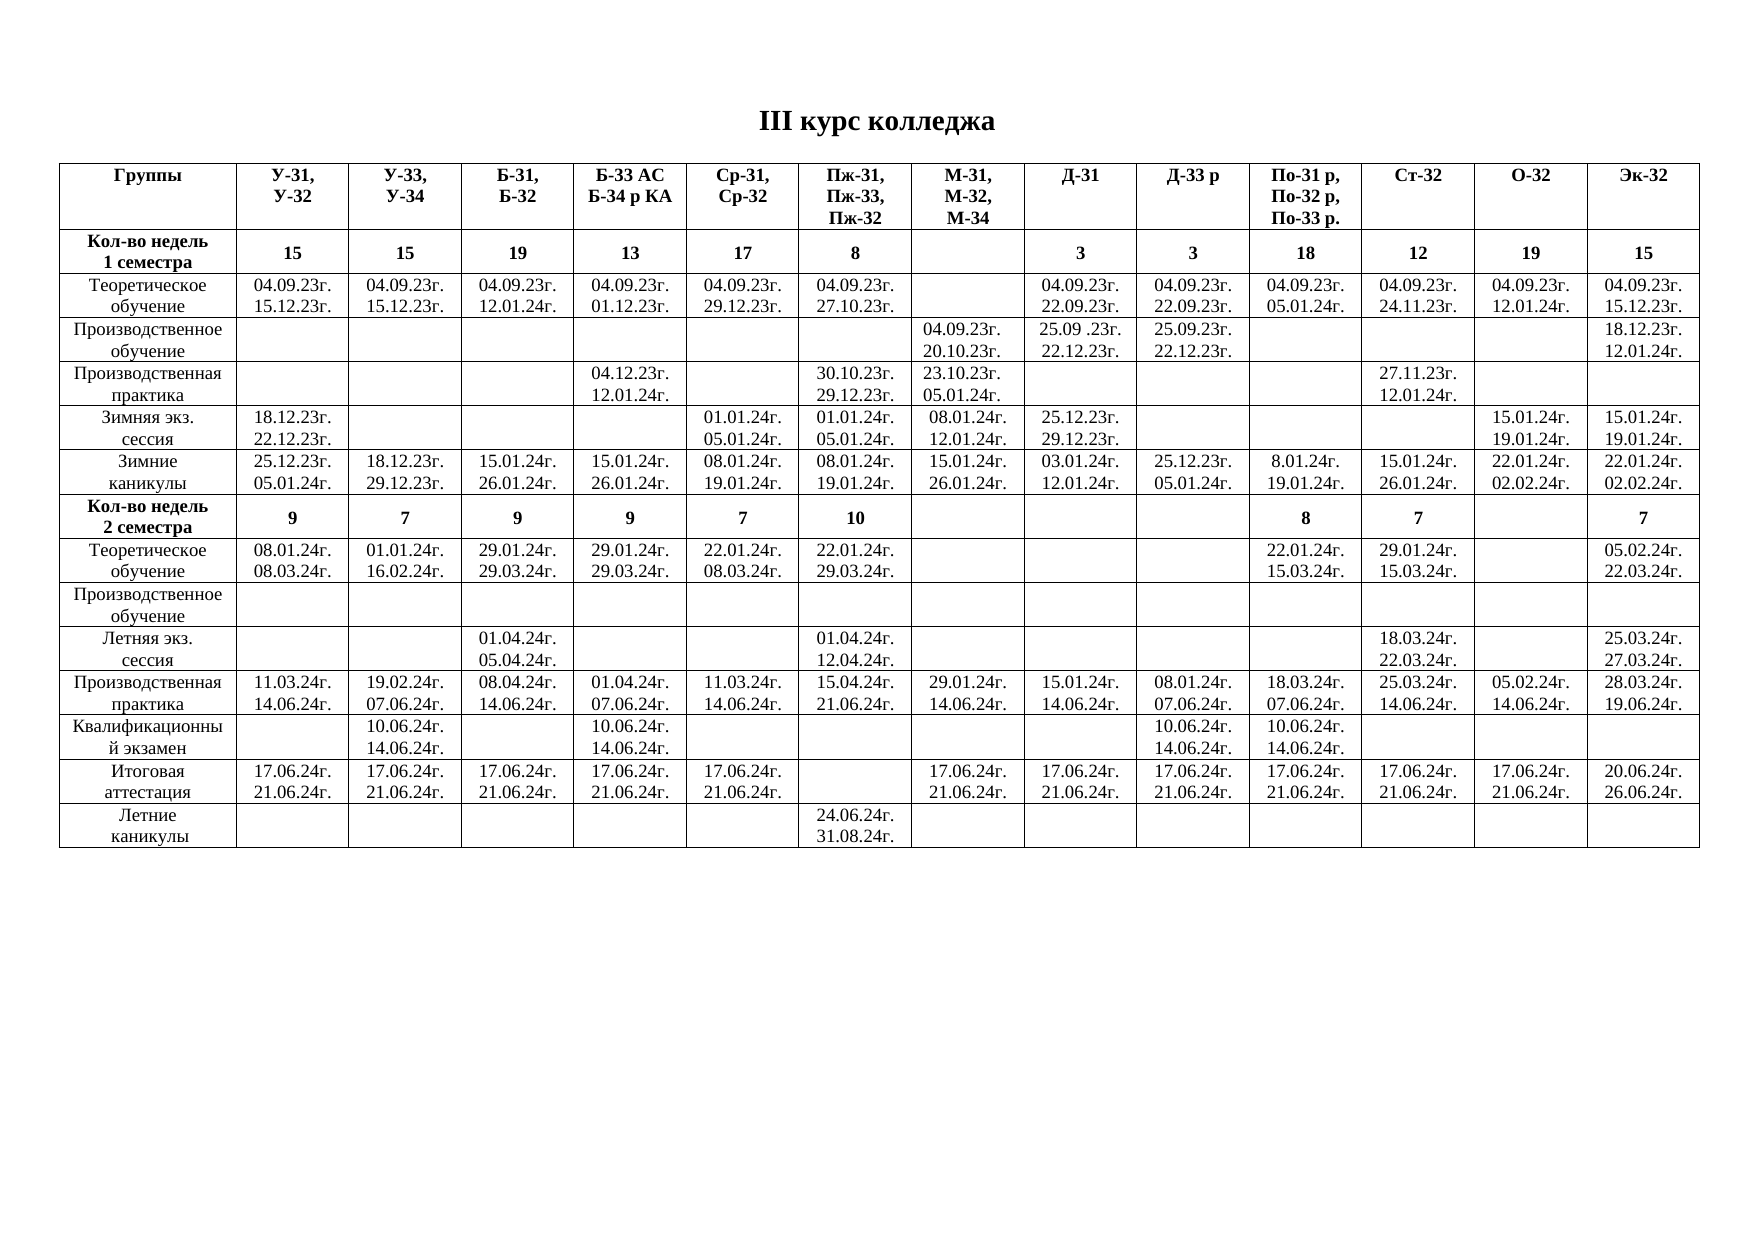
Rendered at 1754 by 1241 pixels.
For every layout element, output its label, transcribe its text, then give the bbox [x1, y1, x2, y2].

table_cell 30.10.23г. 29.12.23г. [799, 362, 911, 405]
table_cell 10.06.24г. 14.06.24г. [349, 715, 461, 758]
text III курс колледжа [118, 103, 1636, 137]
table_cell 29.01.24г. 15.03.24г. [1362, 539, 1474, 582]
table_cell 8 [1250, 495, 1361, 538]
table_cell 08.01.24г. 08.03.24г. [237, 539, 348, 582]
table_cell [1475, 583, 1587, 626]
table_cell [1025, 539, 1136, 582]
table_cell 10 [799, 495, 911, 538]
table_cell [912, 274, 1024, 317]
table_cell 17.06.24г. 21.06.24г. [1250, 760, 1361, 803]
table_cell 15 [349, 230, 461, 273]
table_cell 15.01.24г. 26.01.24г. [912, 450, 1024, 493]
table_cell [574, 583, 686, 626]
table_cell [462, 362, 573, 405]
table_cell [1025, 495, 1136, 538]
table_cell 17.06.24г. 21.06.24г. [1025, 760, 1136, 803]
table_cell 20.06.24г. 26.06.24г. [1588, 760, 1699, 803]
table_cell 17.06.24г. 21.06.24г. [912, 760, 1024, 803]
table_cell 12 [1362, 230, 1474, 273]
table_cell 04.09.23г. 05.01.24г. [1250, 274, 1361, 317]
table_cell 25.09 .23г. 22.12.23г. [1025, 318, 1136, 361]
table_cell [687, 583, 798, 626]
table_cell 17.06.24г. 21.06.24г. [574, 760, 686, 803]
table_cell [912, 715, 1024, 758]
table_cell 04.09.23г. 15.12.23г. [1588, 274, 1699, 317]
table_cell [237, 583, 348, 626]
table_cell [1250, 583, 1361, 626]
table_header Ст-32 [1362, 164, 1474, 228]
table_cell [462, 583, 573, 626]
table_cell [574, 627, 686, 670]
table_cell 19 [462, 230, 573, 273]
table_cell 17.06.24г. 21.06.24г. [237, 760, 348, 803]
table_cell [1137, 539, 1249, 582]
table_cell [912, 539, 1024, 582]
table_cell [1362, 804, 1474, 847]
table_cell 27.11.23г. 12.01.24г. [1362, 362, 1474, 405]
table_cell 04.09.23г. 20.10.23г. [912, 318, 1024, 361]
table_cell 25.12.23г. 05.01.24г. [237, 450, 348, 493]
table_cell 15.01.24г. 19.01.24г. [1475, 406, 1587, 449]
table_cell 03.01.24г. 12.01.24г. [1025, 450, 1136, 493]
table_header Группы [60, 164, 236, 228]
table_cell 3 [1137, 230, 1249, 273]
table_cell 7 [687, 495, 798, 538]
table_cell 25.09.23г. 22.12.23г. [1137, 318, 1249, 361]
table_cell [912, 230, 1024, 273]
table_cell Производственное обучение [60, 318, 236, 361]
table_cell [237, 362, 348, 405]
table_cell 17.06.24г. 21.06.24г. [1475, 760, 1587, 803]
table_cell [1025, 715, 1136, 758]
table_cell [1588, 583, 1699, 626]
table_cell [799, 715, 911, 758]
table_cell Итоговая аттестация [60, 760, 236, 803]
table_cell 15.01.24г. 26.01.24г. [462, 450, 573, 493]
table_header Ср-31, Ср-32 [687, 164, 798, 228]
table_header Д-33 р [1137, 164, 1249, 228]
table_cell [1025, 804, 1136, 847]
table_cell [574, 804, 686, 847]
table_cell [349, 804, 461, 847]
table_cell [349, 362, 461, 405]
table_cell [349, 406, 461, 449]
table_cell [1250, 804, 1361, 847]
table_cell 01.04.24г. 12.04.24г. [799, 627, 911, 670]
table_header Пж-31, Пж-33, Пж-32 [799, 164, 911, 228]
table_cell [349, 318, 461, 361]
table_cell 9 [462, 495, 573, 538]
table_cell 04.09.23г. 22.09.23г. [1025, 274, 1136, 317]
table_cell 17.06.24г. 21.06.24г. [349, 760, 461, 803]
table_cell [1362, 583, 1474, 626]
table_cell [1137, 627, 1249, 670]
table_cell 08.01.24г. 12.01.24г. [912, 406, 1024, 449]
table_cell 25.03.24г. 27.03.24г. [1588, 627, 1699, 670]
table_cell 22.01.24г. 02.02.24г. [1588, 450, 1699, 493]
table_cell [1588, 804, 1699, 847]
table_cell Производственная практика [60, 362, 236, 405]
table_cell [1475, 627, 1587, 670]
table_cell [349, 583, 461, 626]
table_cell [1137, 804, 1249, 847]
table_cell 04.09.23г. 01.12.23г. [574, 274, 686, 317]
table_cell 15 [237, 230, 348, 273]
table_cell [912, 627, 1024, 670]
table_cell Теоретическое обучение [60, 274, 236, 317]
table_cell 04.09.23г. 22.09.23г. [1137, 274, 1249, 317]
table_cell 3 [1025, 230, 1136, 273]
table_cell [687, 627, 798, 670]
table_cell [799, 318, 911, 361]
table_cell Зимние каникулы [60, 450, 236, 493]
table_cell 01.01.24г. 16.02.24г. [349, 539, 461, 582]
table_cell 08.01.24г. 19.01.24г. [799, 450, 911, 493]
table_cell [687, 715, 798, 758]
table_cell 29.01.24г. 14.06.24г. [912, 671, 1024, 714]
table_cell 23.10.23г. 05.01.24г. [912, 362, 1024, 405]
table_cell 11.03.24г. 14.06.24г. [237, 671, 348, 714]
table_header Д-31 [1025, 164, 1136, 228]
table_cell [1250, 318, 1361, 361]
table_cell [462, 318, 573, 361]
table_cell 18 [1250, 230, 1361, 273]
table_cell [1025, 362, 1136, 405]
table_header О-32 [1475, 164, 1587, 228]
table_cell [1475, 804, 1587, 847]
table_cell [237, 627, 348, 670]
table_cell Зимняя экз. сессия [60, 406, 236, 449]
table_cell 28.03.24г. 19.06.24г. [1588, 671, 1699, 714]
table_cell [574, 318, 686, 361]
table_cell [1137, 406, 1249, 449]
table_cell 8.01.24г. 19.01.24г. [1250, 450, 1361, 493]
table_cell 10.06.24г. 14.06.24г. [574, 715, 686, 758]
table_header Б-33 АС Б-34 р КА [574, 164, 686, 228]
table_cell 22.01.24г. 15.03.24г. [1250, 539, 1361, 582]
table_cell 17.06.24г. 21.06.24г. [687, 760, 798, 803]
table_cell 10.06.24г. 14.06.24г. [1250, 715, 1361, 758]
table_cell [462, 804, 573, 847]
table_cell [237, 318, 348, 361]
table_header У-33, У-34 [349, 164, 461, 228]
table_cell 22.01.24г. 29.03.24г. [799, 539, 911, 582]
table_cell [1250, 406, 1361, 449]
table_cell [1137, 362, 1249, 405]
table_header Эк-32 [1588, 164, 1699, 228]
table_cell 22.01.24г. 08.03.24г. [687, 539, 798, 582]
table_cell [1362, 715, 1474, 758]
table_cell 08.01.24г. 19.01.24г. [687, 450, 798, 493]
table_cell [1137, 495, 1249, 538]
table_cell 04.09.23г. 15.12.23г. [237, 274, 348, 317]
table_cell [1588, 715, 1699, 758]
table_cell 18.12.23г. 22.12.23г. [237, 406, 348, 449]
table_cell 15.01.24г. 26.01.24г. [1362, 450, 1474, 493]
table_cell 9 [574, 495, 686, 538]
table_cell 9 [237, 495, 348, 538]
table_cell [1362, 318, 1474, 361]
table_cell [912, 583, 1024, 626]
table_cell Летняя экз. сессия [60, 627, 236, 670]
table_cell 7 [349, 495, 461, 538]
table_cell [1025, 627, 1136, 670]
table_cell 01.01.24г. 05.01.24г. [687, 406, 798, 449]
table_cell 25.12.23г. 29.12.23г. [1025, 406, 1136, 449]
table_cell 04.09.23г. 12.01.24г. [1475, 274, 1587, 317]
table_cell [237, 715, 348, 758]
table_header М-31, М-32, М-34 [912, 164, 1024, 228]
table_cell [1588, 362, 1699, 405]
table_cell 15.01.24г. 26.01.24г. [574, 450, 686, 493]
table_cell 24.06.24г. 31.08.24г. [799, 804, 911, 847]
table_cell [799, 760, 911, 803]
table_cell 04.09.23г. 24.11.23г. [1362, 274, 1474, 317]
table_cell 19 [1475, 230, 1587, 273]
table_cell 05.02.24г. 14.06.24г. [1475, 671, 1587, 714]
table_cell 18.03.24г. 22.03.24г. [1362, 627, 1474, 670]
table_cell 18.12.23г. 12.01.24г. [1588, 318, 1699, 361]
table_cell 08.01.24г. 07.06.24г. [1137, 671, 1249, 714]
table_cell 19.02.24г. 07.06.24г. [349, 671, 461, 714]
table_cell 04.09.23г. 15.12.23г. [349, 274, 461, 317]
table_cell [1475, 715, 1587, 758]
table_cell [1475, 362, 1587, 405]
table_cell 22.01.24г. 02.02.24г. [1475, 450, 1587, 493]
table_cell 7 [1362, 495, 1474, 538]
table_cell 04.09.23г. 27.10.23г. [799, 274, 911, 317]
table_cell 8 [799, 230, 911, 273]
table_cell [1475, 539, 1587, 582]
table_cell Летние каникулы [60, 804, 236, 847]
table_cell [462, 406, 573, 449]
table_cell 17 [687, 230, 798, 273]
table_cell Теоретическое обучение [60, 539, 236, 582]
table_cell [462, 715, 573, 758]
table_cell 15.04.24г. 21.06.24г. [799, 671, 911, 714]
table_cell [349, 627, 461, 670]
table_cell [1475, 495, 1587, 538]
table_cell [237, 804, 348, 847]
table_cell [687, 804, 798, 847]
table_cell 04.12.23г. 12.01.24г. [574, 362, 686, 405]
table_cell 01.04.24г. 05.04.24г. [462, 627, 573, 670]
table_cell 18.03.24г. 07.06.24г. [1250, 671, 1361, 714]
table_cell Производственное обучение [60, 583, 236, 626]
table_cell 05.02.24г. 22.03.24г. [1588, 539, 1699, 582]
table_cell [1250, 627, 1361, 670]
table_cell 7 [1588, 495, 1699, 538]
table_cell 10.06.24г. 14.06.24г. [1137, 715, 1249, 758]
table_cell 01.04.24г. 07.06.24г. [574, 671, 686, 714]
table_cell [1250, 362, 1361, 405]
table_cell [1137, 583, 1249, 626]
table_cell 01.01.24г. 05.01.24г. [799, 406, 911, 449]
table_cell [1362, 406, 1474, 449]
table_cell [912, 804, 1024, 847]
table_cell 04.09.23г. 12.01.24г. [462, 274, 573, 317]
table_header Б-31, Б-32 [462, 164, 573, 228]
table_cell 08.04.24г. 14.06.24г. [462, 671, 573, 714]
table_header У-31, У-32 [237, 164, 348, 228]
table_cell [574, 406, 686, 449]
table_cell [687, 318, 798, 361]
table_cell [912, 495, 1024, 538]
table_cell Производственная практика [60, 671, 236, 714]
table_cell Кол-во недель 1 семестра [60, 230, 236, 273]
table_cell 15.01.24г. 14.06.24г. [1025, 671, 1136, 714]
table_cell 29.01.24г. 29.03.24г. [574, 539, 686, 582]
table_cell 11.03.24г. 14.06.24г. [687, 671, 798, 714]
table_cell 25.03.24г. 14.06.24г. [1362, 671, 1474, 714]
table_cell [1475, 318, 1587, 361]
table_cell Кол-во недель 2 семестра [60, 495, 236, 538]
table_cell 04.09.23г. 29.12.23г. [687, 274, 798, 317]
table_cell 17.06.24г. 21.06.24г. [1362, 760, 1474, 803]
table_cell Квалификационный экзамен [60, 715, 236, 758]
table_cell 15 [1588, 230, 1699, 273]
table_cell [687, 362, 798, 405]
table_header По-31 р, По-32 р, По-33 р. [1250, 164, 1361, 228]
table_cell 29.01.24г. 29.03.24г. [462, 539, 573, 582]
table_cell 15.01.24г. 19.01.24г. [1588, 406, 1699, 449]
table_cell 18.12.23г. 29.12.23г. [349, 450, 461, 493]
table_cell [799, 583, 911, 626]
table_cell 17.06.24г. 21.06.24г. [1137, 760, 1249, 803]
table_cell 17.06.24г. 21.06.24г. [462, 760, 573, 803]
table_cell [1025, 583, 1136, 626]
table_cell 13 [574, 230, 686, 273]
table_cell 25.12.23г. 05.01.24г. [1137, 450, 1249, 493]
